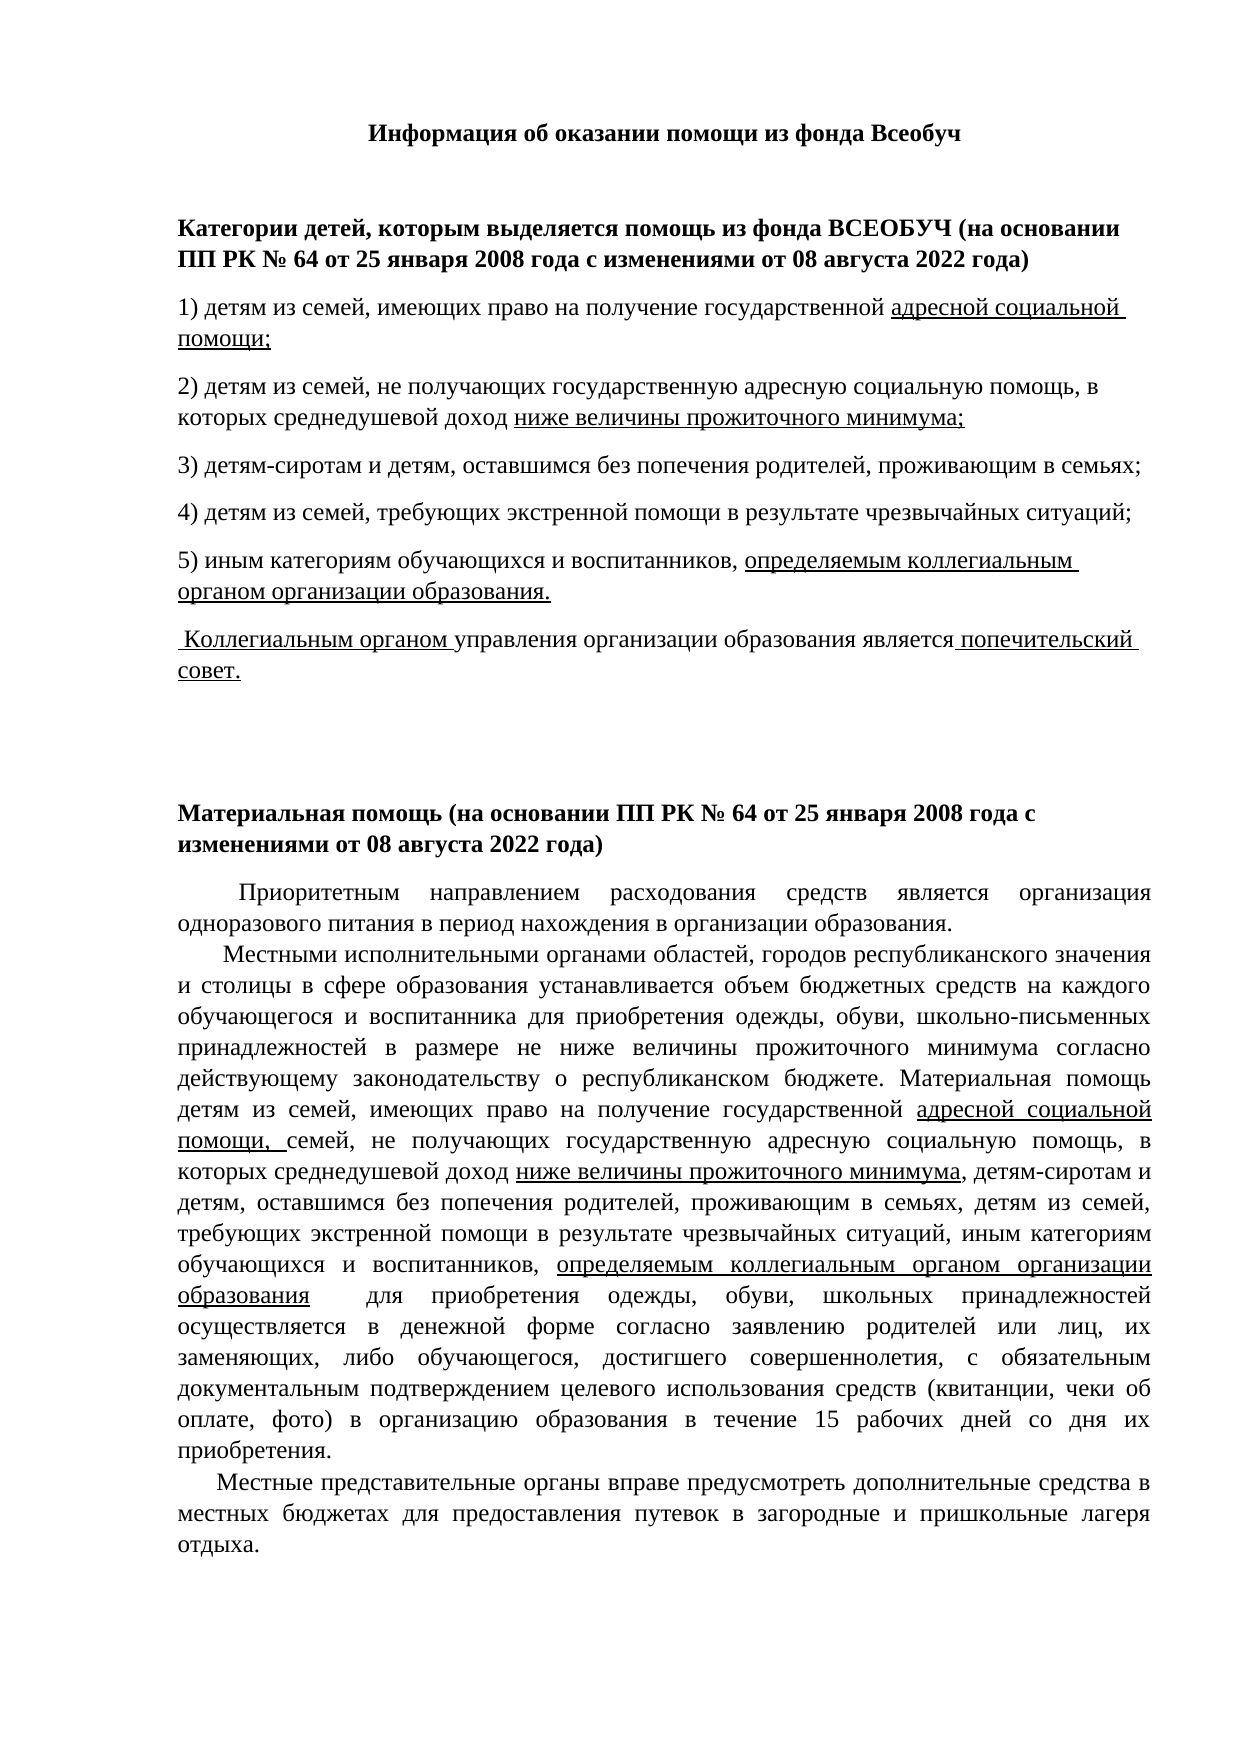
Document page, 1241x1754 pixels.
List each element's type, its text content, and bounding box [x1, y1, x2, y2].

text 3) детям-сиротам и детям, оставшимся без попечения родителей, проживающим в семьях; [177, 450, 1152, 478]
text Местные представительные органы вправе предусмотреть дополнительные средства в местных бюджетах для предоставления путевок в загородные и пришкольные лагеря отдыха. [177, 1467, 1152, 1557]
text 1) детям из семей, имеющих право на получение государственной адресной социальной помощи; [177, 292, 1152, 352]
text Категории детей, которым выделяется помощь из фонда ВСЕОБУЧ (на основании ПП РК № 64 от 25 января 2008 года с изменениями от 08 августа 2022 года) [177, 213, 1152, 273]
text 2) детям из семей, не получающих государственную адресную социальную помощь, в которых среднедушевой доход ниже величины прожиточного минимума; [177, 371, 1152, 431]
text 5) иным категориям обучающихся и воспитанников, определяемым коллегиальным органом организации образования. [177, 545, 1152, 605]
text Приоритетным направлением расходования средств является организация одноразового питания в период нахождения в организации образования. [177, 877, 1152, 937]
text Коллегиальным органом управления организации образования является попечительский совет. [177, 624, 1152, 684]
text 4) детям из семей, требующих экстренной помощи в результате чрезвычайных ситуаций; [177, 497, 1152, 526]
text Материальная помощь (на основании ПП РК № 64 от 25 января 2008 года с изменениями от 08 августа 2022 года) [177, 798, 1152, 858]
text Местными исполнительными органами областей, городов республиканского значения и столицы в сфере образования устанавливается объем бюджетных средств на каждого обучающегося и воспитанника для приобретения одежды, обуви, школьно-письменных принадлежностей в размере не ниже величины прожиточного минимума согласно действующему законодательству о республиканском бюджете. Материальная помощь детям из семей, имеющих право на получение государственной адресной социальной помощи, семей, не получающих государственную адресную социальную помощь, в которых среднедушевой доход ниже величины прожиточного минимума, детям-сиротам и детям, оставшимся без попечения родителей, проживающим в семьях, детям из семей, требующих экстренной помощи в результате чрезвычайных ситуаций, иным категориям обучающихся и воспитанников, определяемым коллегиальным органом организации образования для приобретения одежды, обуви, школьных принадлежностей осуществляется в денежной форме согласно заявлению родителей или лиц, их заменяющих, либо обучающегося, достигшего совершеннолетия, с обязательным документальным подтверждением целевого использования средств (квитанции, чеки об оплате, фото) в организацию образования в течение 15 рабочих дней со дня их приобретения. [177, 939, 1152, 1464]
text Информация об оказании помощи из фонда Всеобуч [177, 118, 1152, 147]
